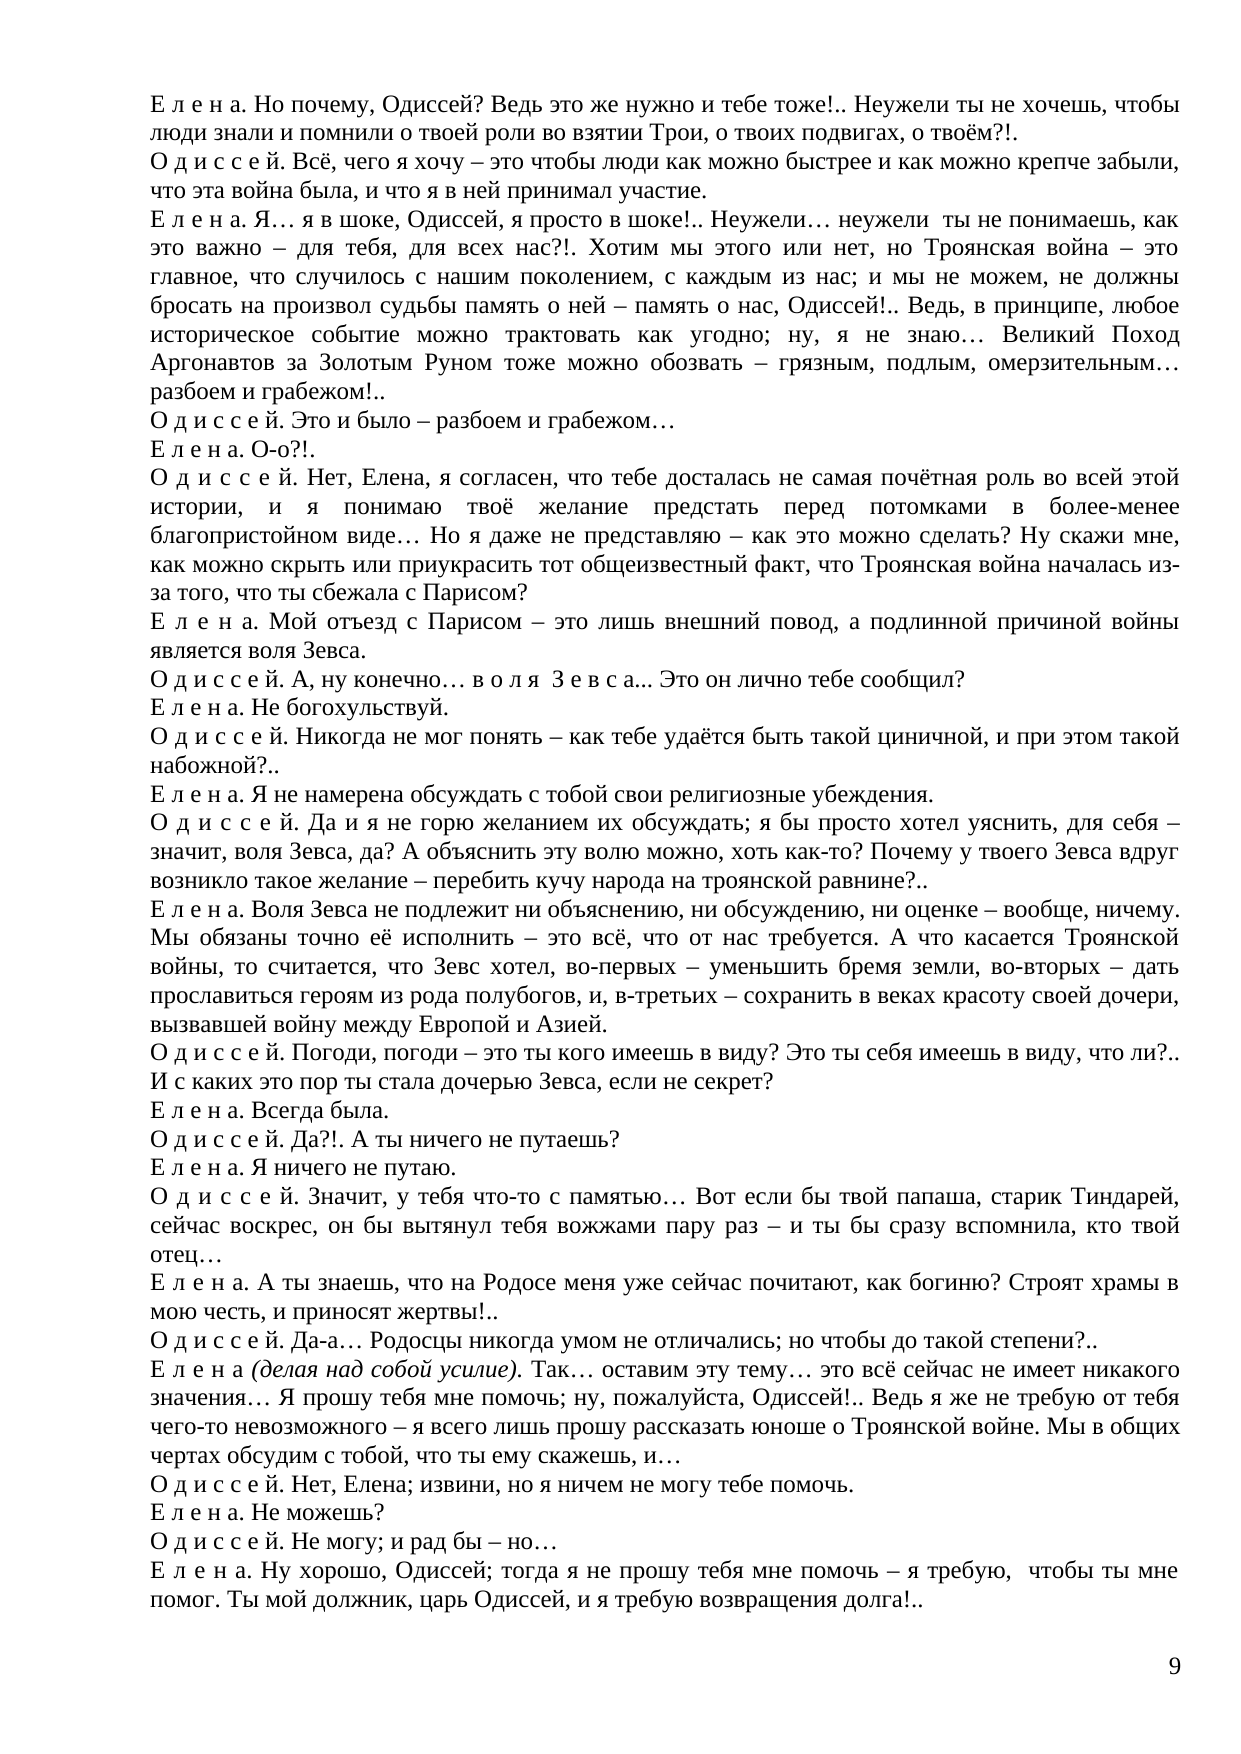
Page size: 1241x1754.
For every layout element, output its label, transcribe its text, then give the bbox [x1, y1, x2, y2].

text О д и с с е й. Нет, Елена; извини, но я ничем не могу тебе помочь. [150, 1469, 1181, 1497]
text О д и с с е й. А, ну конечно… в о л я З е в с а... Это он лично тебе сообщил? [150, 664, 1181, 692]
text Е л е н а. Ну хорошо, Одиссей; тогда я не прошу тебя мне помочь – я требую, чтобы ты мне помог. Ты мой должник, царь Одиссей, и я требую возвращения долга!.. [150, 1555, 1181, 1612]
text О д и с с е й. Не могу; и рад бы – но… [150, 1526, 1181, 1555]
text О д и с с е й. Да?!. А ты ничего не путаешь? [150, 1124, 1181, 1152]
text Е л е н а. Я… я в шоке, Одиссей, я просто в шоке!.. Неужели… неужели ты не понимаешь, как это важно – для тебя, для всех нас?!. Хотим мы этого или нет, но Троянская война – это главное, что случилось с нашим поколением, с каждым из нас; и мы не можем, не должны бросать на произвол судьбы память о ней – память о нас, Одиссей!.. Ведь, в принципе, любое историческое событие можно трактовать как угодно; ну, я не знаю… Великий Поход Аргонавтов за Золотым Руном тоже можно обозвать – грязным, подлым, омерзительным… разбоем и грабежом!.. [150, 204, 1181, 405]
text Е л е н а. А ты знаешь, что на Родосе меня уже сейчас почитают, как богиню? Строят храмы в мою честь, и приносят жертвы!.. [150, 1267, 1181, 1325]
text Е л е н а. Я ничего не путаю. [150, 1152, 1181, 1181]
text Е л е н а. Я не намерена обсуждать с тобой свои религиозные убеждения. [150, 779, 1181, 807]
text О д и с с е й. Да-а… Родосцы никогда умом не отличались; но чтобы до такой степени?.. [150, 1325, 1181, 1354]
text О д и с с е й. Да и я не горю желанием их обсуждать; я бы просто хотел уяснить, для себя – значит, воля Зевса, да? А объяснить эту волю можно, хоть как-то? Почему у твоего Зевса вдруг возникло такое желание – перебить кучу народа на троянской равнине?.. [150, 807, 1181, 894]
text Е л е н а. Всегда была. [150, 1095, 1181, 1124]
text Е л е н а. Воля Зевса не подлежит ни объяснению, ни обсуждению, ни оценке – вообще, ничему. Мы обязаны точно её исполнить – это всё, что от нас требуется. А что касается Троянской войны, то считается, что Зевс хотел, во-первых – уменьшить бремя земли, во-вторых – дать прославиться героям из рода полубогов, и, в-третьих – сохранить в веках красоту своей дочери, вызвавшей войну между Европой и Азией. [150, 894, 1181, 1037]
text Е л е н а. О-о?!. [150, 434, 1181, 462]
text О д и с с е й. Это и было – разбоем и грабежом… [150, 405, 1181, 434]
text О д и с с е й. Нет, Елена, я согласен, что тебе досталась не самая почётная роль во всей этой истории, и я понимаю твоё желание предстать перед потомками в более-менее благопристойном виде… Но я даже не представляю – как это можно сделать? Ну скажи мне, как можно скрыть или приукрасить тот общеизвестный факт, что Троянская война началась из-за того, что ты сбежала с Парисом? [150, 462, 1181, 606]
text Е л е н а. Не богохульствуй. [150, 692, 1181, 721]
text О д и с с е й. Всё, чего я хочу – это чтобы люди как можно быстрее и как можно крепче забыли, что эта война была, и что я в ней принимал участие. [150, 146, 1181, 204]
text О д и с с е й. Никогда не мог понять – как тебе удаётся быть такой циничной, и при этом такой набожной?.. [150, 721, 1181, 779]
text О д и с с е й. Погоди, погоди – это ты кого имеешь в виду? Это ты себя имеешь в виду, что ли?.. И с каких это пор ты стала дочерью Зевса, если не секрет? [150, 1037, 1181, 1095]
text Е л е н а (делая над собой усилие). Так… оставим эту тему… это всё сейчас не имеет никакого значения… Я прошу тебя мне помочь; ну, пожалуйста, Одиссей!.. Ведь я же не требую от тебя чего-то невозможного – я всего лишь прошу рассказать юноше о Троянской войне. Мы в общих чертах обсудим с тобой, что ты ему скажешь, и… [150, 1354, 1181, 1469]
text Е л е н а. Но почему, Одиссей? Ведь это же нужно и тебе тоже!.. Неужели ты не хочешь, чтобы люди знали и помнили о твоей роли во взятии Трои, о твоих подвигах, о твоём?!. [150, 89, 1181, 146]
text Е л е н а. Не можешь? [150, 1497, 1181, 1526]
text О д и с с е й. Значит, у тебя что-то с памятью… Вот если бы твой папаша, старик Тиндарей, сейчас воскрес, он бы вытянул тебя вожжами пару раз – и ты бы сразу вспомнила, кто твой отец… [150, 1181, 1181, 1267]
text Е л е н а. Мой отъезд с Парисом – это лишь внешний повод, а подлинной причиной войны является воля Зевса. [150, 606, 1181, 664]
